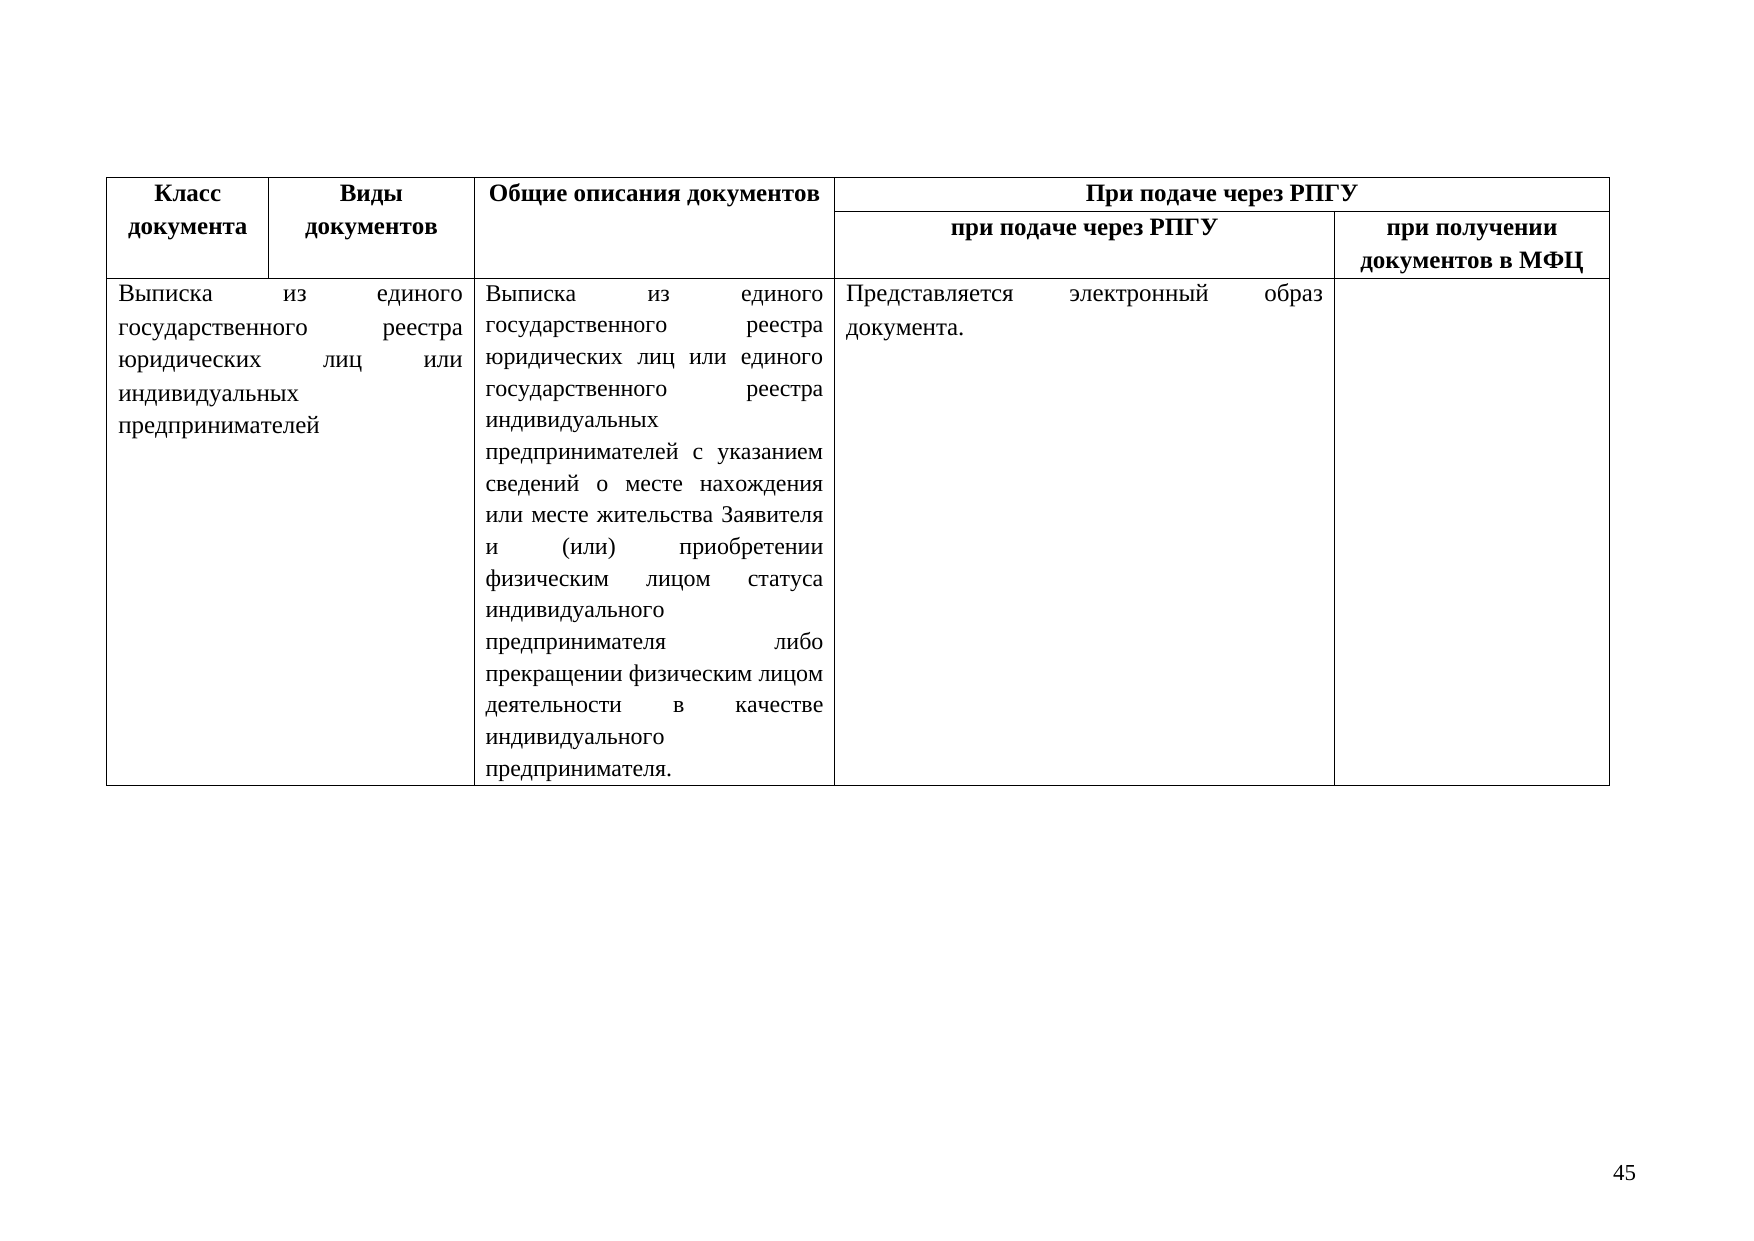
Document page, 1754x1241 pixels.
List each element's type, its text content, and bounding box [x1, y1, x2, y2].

table_cell при подаче через РПГУ [835, 212, 1334, 277]
table_cell при получении документов в МФЦ [1335, 212, 1609, 277]
table_header При подаче через РПГУ [835, 178, 1609, 211]
table_cell Представляется электронный образ документа. [835, 279, 1334, 785]
table_header Класс документа [107, 178, 268, 277]
table_cell Выписка из единого государственного реестра юридических лиц или единого государственного реестра индивидуальных предпринимателей с указанием сведений о месте нахождения или месте жительства Заявителя и (или) приобретении физическим лицом статуса индивидуального предпринимателя либо прекращении физическим лицом деятельности в качестве индивидуального предпринимателя. [475, 279, 834, 785]
table_header Виды документов [269, 178, 474, 277]
table_cell [1335, 279, 1609, 785]
table_cell Выписка из единого государственного реестра юридических лиц или индивидуальных предпринимателей [107, 279, 474, 785]
table_header Общие описания документов [475, 178, 834, 277]
